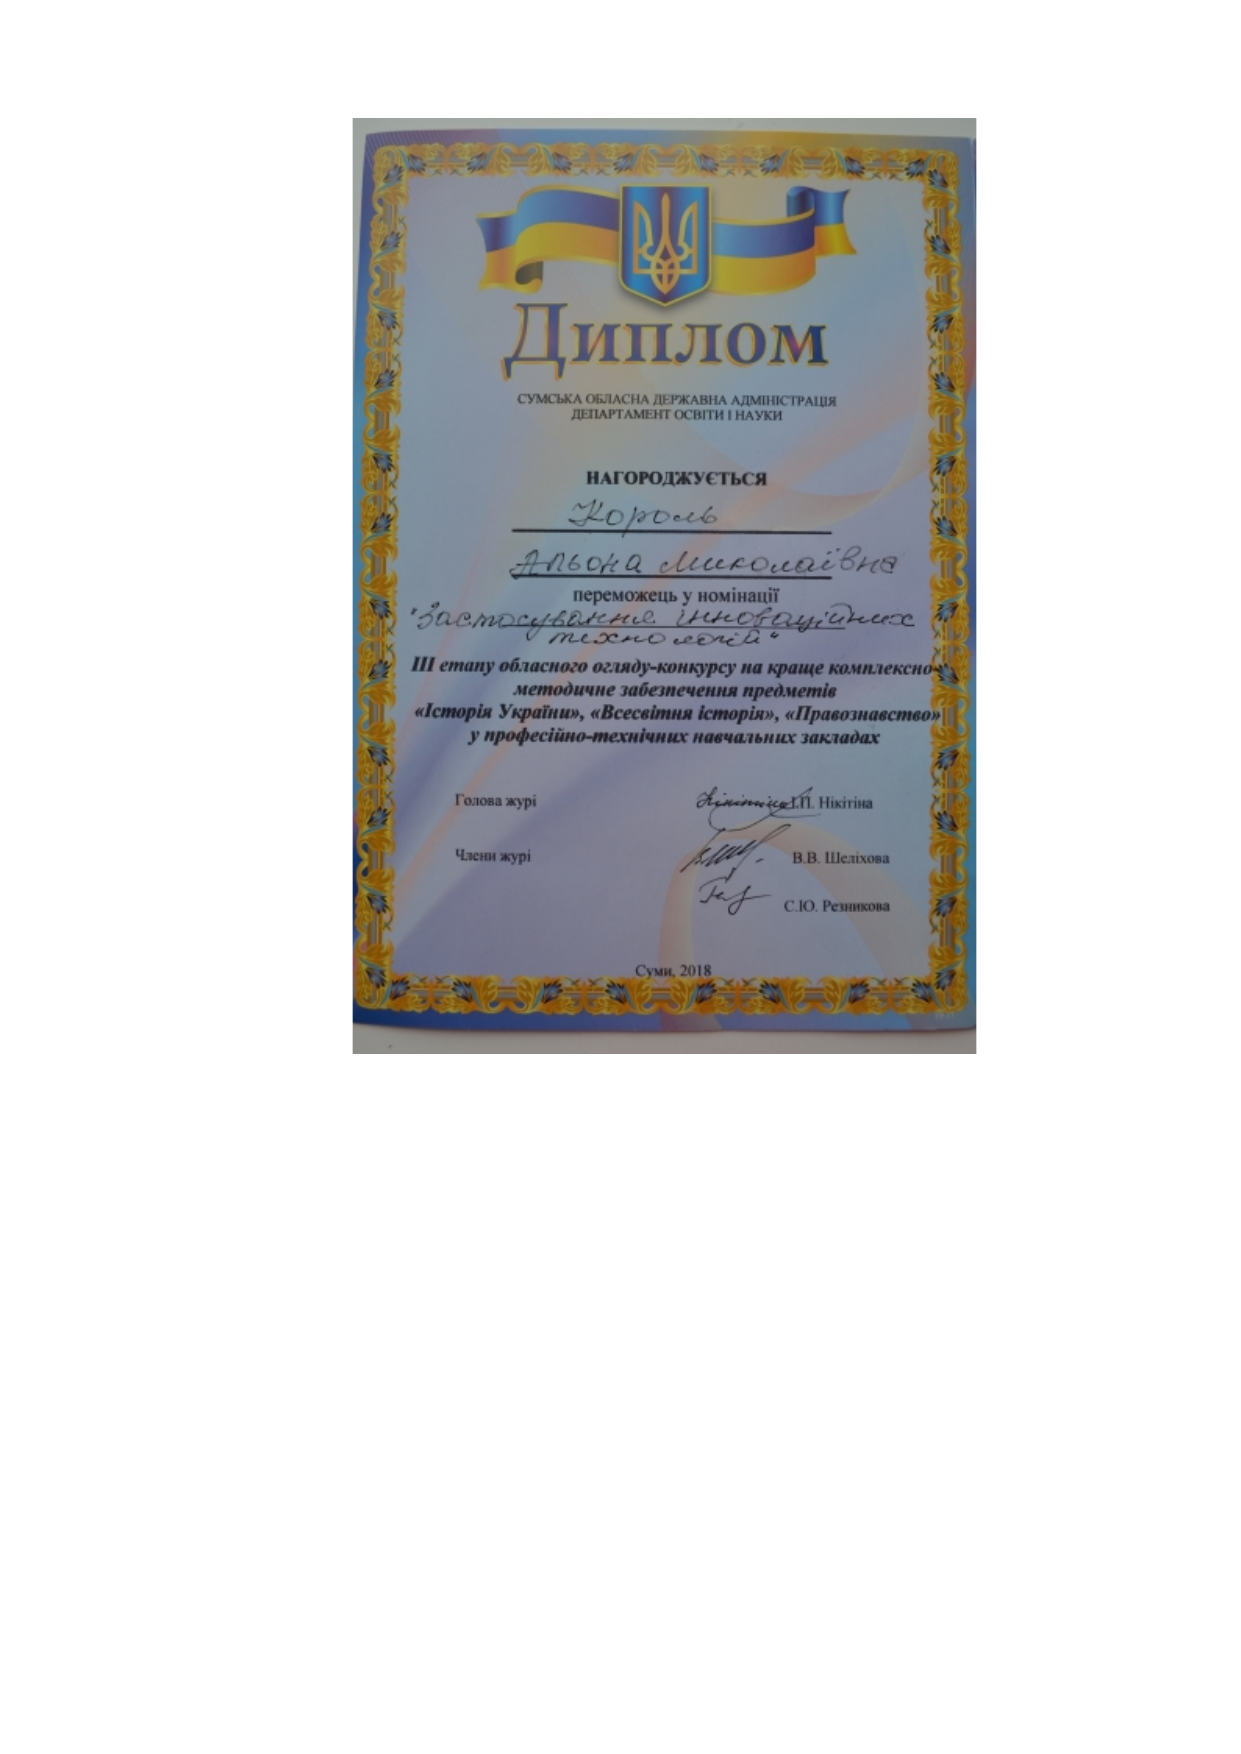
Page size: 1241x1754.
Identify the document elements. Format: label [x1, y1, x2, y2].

picture [352, 118, 977, 1054]
